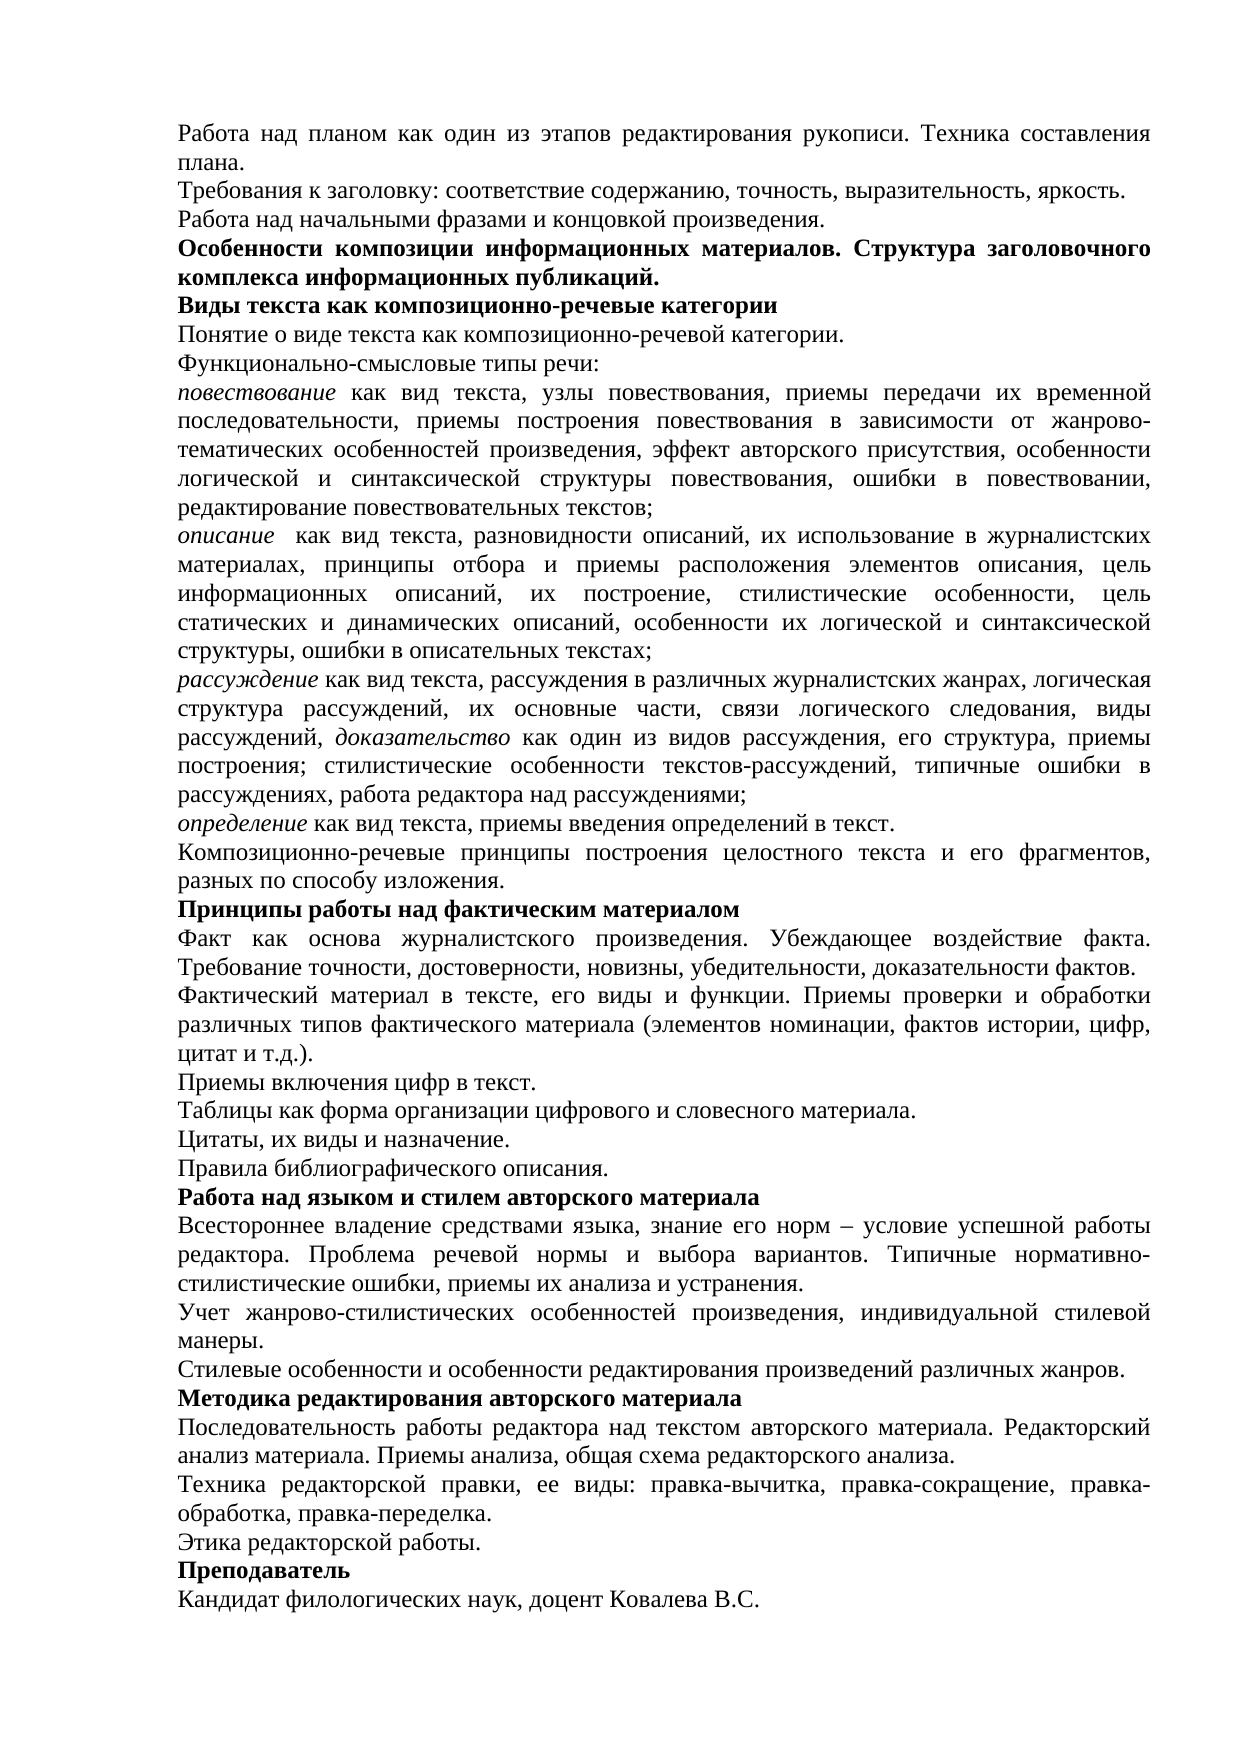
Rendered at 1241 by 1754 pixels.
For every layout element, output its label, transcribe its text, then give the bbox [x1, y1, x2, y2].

text определение как вид текста, приемы введения определений в текст. [177, 808, 1152, 837]
text Работа над языком и стилем авторского материала [177, 1182, 1152, 1211]
text Кандидат филологических наук, доцент Ковалева В.С. [177, 1584, 1152, 1613]
text Работа над начальными фразами и концовкой произведения. [177, 204, 1152, 233]
text Требования к заголовку: соответствие содержанию, точность, выразительность, яркость. [177, 176, 1152, 204]
text Цитаты, их виды и назначение. [177, 1124, 1152, 1153]
text Всестороннее владение средствами языка, знание его норм – условие успешной работы редактора. Проблема речевой нормы и выбора вариантов. Типичные нормативно-стилистические ошибки, приемы их анализа и устранения. [177, 1211, 1152, 1297]
text Преподаватель [177, 1556, 1152, 1584]
text Методика редактирования авторского материала [177, 1383, 1152, 1412]
text Правила библиографического описания. [177, 1153, 1152, 1182]
text Приемы включения цифр в текст. [177, 1067, 1152, 1096]
text Фактический материал в тексте, его виды и функции. Приемы проверки и обработки различных типов фактического материала (элементов номинации, фактов истории, цифр, цитат и т.д.). [177, 981, 1152, 1067]
text Виды текста как композиционно-речевые категории [177, 291, 1152, 319]
text Факт как основа журналистского произведения. Убеждающее воздействие факта. Требование точности, достоверности, новизны, убедительности, доказательности фактов. [177, 923, 1152, 981]
text Учет жанрово-стилистических особенностей произведения, индивидуальной стилевой манеры. [177, 1297, 1152, 1354]
text Функционально-смысловые типы речи: [177, 348, 1152, 377]
text описание как вид текста, разновидности описаний, их использование в журналистских материалах, принципы отбора и приемы расположения элементов описания, цель информационных описаний, их построение, стилистические особенности, цель статических и динамических описаний, особенности их логической и синтаксической структуры, ошибки в описательных текстах; [177, 521, 1152, 664]
text Техника редакторской правки, ее виды: правка-вычитка, правка-сокращение, правка-обработка, правка-переделка. [177, 1469, 1152, 1527]
text повествование как вид текста, узлы повествования, приемы передачи их временной последовательности, приемы построения повествования в зависимости от жанрово-тематических особенностей произведения, эффект авторского присутствия, особенности логической и синтаксической структуры повествования, ошибки в повествовании, редактирование повествовательных текстов; [177, 377, 1152, 521]
text Последовательность работы редактора над текстом авторского материала. Редакторский анализ материала. Приемы анализа, общая схема редакторского анализа. [177, 1412, 1152, 1469]
text Принципы работы над фактическим материалом [177, 894, 1152, 923]
text Особенности композиции информационных материалов. Структура заголовочного комплекса информационных публикаций. [177, 233, 1152, 291]
text Этика редакторской работы. [177, 1527, 1152, 1556]
text Стилевые особенности и особенности редактирования произведений различных жанров. [177, 1354, 1152, 1383]
text Композиционно-речевые принципы построения целостного текста и его фрагментов, разных по способу изложения. [177, 837, 1152, 894]
text Таблицы как форма организации цифрового и словесного материала. [177, 1096, 1152, 1124]
text Понятие о виде текста как композиционно-речевой категории. [177, 319, 1152, 348]
text Работа над планом как один из этапов редактирования рукописи. Техника составления плана. [177, 118, 1152, 176]
text рассуждение как вид текста, рассуждения в различных журналистских жанрах, логическая структура рассуждений, их основные части, связи логического следования, виды рассуждений, доказательство как один из видов рассуждения, его структура, приемы построения; стилистические особенности текстов-рассуждений, типичные ошибки в рассуждениях, работа редактора над рассуждениями; [177, 664, 1152, 808]
